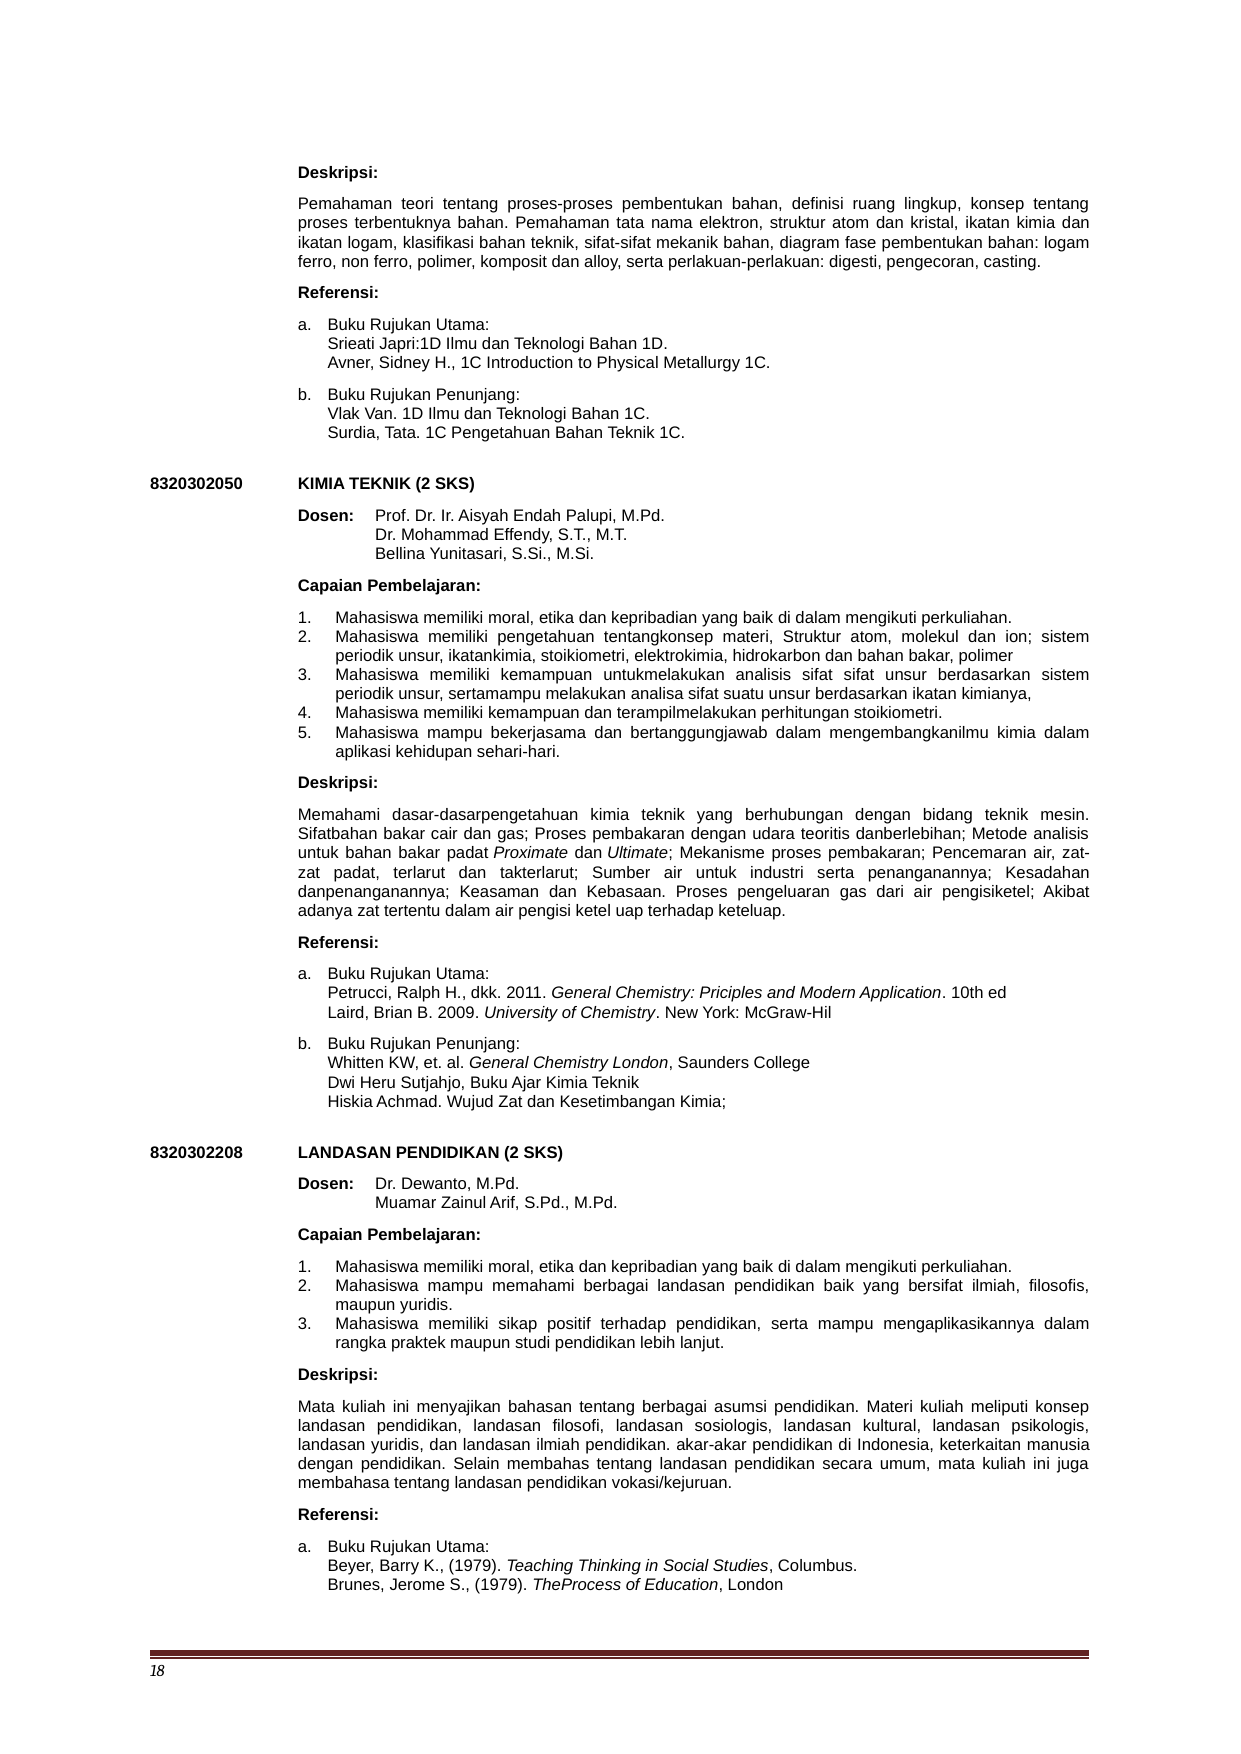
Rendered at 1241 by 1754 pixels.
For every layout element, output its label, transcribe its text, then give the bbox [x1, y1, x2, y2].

text Pemahaman teori tentang proses-proses pembentukan bahan, definisi ruang lingkup, konsep tentang proses terbentuknya bahan. Pemahaman tata nama elektron, struktur atom dan kristal, ikatan kimia dan ikatan logam, klasifikasi bahan teknik, sifat-sifat mekanik bahan, diagram fase pembentukan bahan: logam ferro, non ferro, polimer, komposit dan alloy, serta perlakuan-perlakuan: digesti, pengecoran, casting. [298, 194, 1090, 271]
text Referensi: [298, 1505, 1090, 1524]
text Buku Rujukan Penunjang: [298, 385, 1090, 404]
text Mata kuliah ini menyajikan bahasan tentang berbagai asumsi pendidikan. Materi kuliah meliputi konsep landasan pendidikan, landasan filosofi, landasan sosiologis, landasan kultural, landasan psikologis, landasan yuridis, dan landasan ilmiah pendidikan. akar-akar pendidikan di Indonesia, keterkaitan manusia dengan pendidikan. Selain membahas tentang landasan pendidikan secara umum, mata kuliah ini juga membahasa tentang landasan pendidikan vokasi/kejuruan. [298, 1397, 1090, 1492]
list Mahasiswa memiliki moral, etika dan kepribadian yang baik di dalam mengikuti perkuliahan. [298, 1257, 1090, 1276]
list Hiskia Achmad. Wujud Zat dan Kesetimbangan Kimia; [327, 1092, 1090, 1111]
text Muamar Zainul Arif, S.Pd., M.Pd. [300, 1193, 1090, 1212]
list Petrucci, Ralph H., dkk. 2011. General Chemistry: Priciples and Modern Application. 10th ed [327, 983, 1090, 1002]
text Deskripsi: [298, 162, 1090, 182]
list Dwi Heru Sutjahjo, Buku Ajar Kimia Teknik [327, 1072, 1090, 1092]
text Dosen: Prof. Dr. Ir. Aisyah Endah Palupi, M.Pd. [298, 506, 1090, 525]
list Mahasiswa memiliki kemampuan untukmelakukan analisis sifat sifat unsur berdasarkan sistem periodik unsur, sertamampu melakukan analisa sifat suatu unsur berdasarkan ikatan kimianya, [298, 665, 1090, 703]
text Deskripsi: [298, 773, 1090, 792]
text 8320302050 KIMIA TEKNIK (2 SKS) [150, 474, 1090, 493]
list Avner, Sidney H., 1C Introduction to Physical Metallurgy 1C. [327, 353, 1090, 372]
text Dosen: Dr. Dewanto, M.Pd. [298, 1174, 1090, 1193]
text Dr. Mohammad Effendy, S.T., M.T. [300, 525, 1090, 544]
list Laird, Brian B. 2009. University of Chemistry. New York: McGraw-Hil [327, 1002, 1090, 1022]
text Referensi: [298, 283, 1090, 302]
text Capaian Pembelajaran: [298, 576, 1090, 595]
list Brunes, Jerome S., (1979). TheProcess of Education, London [327, 1575, 1090, 1594]
list Srieati Japri:1D Ilmu dan Teknologi Bahan 1D. [327, 334, 1090, 353]
text 8320302208 LANDASAN PENDIDIKAN (2 SKS) [150, 1142, 1090, 1162]
text Capaian Pembelajaran: [298, 1225, 1090, 1244]
list Beyer, Barry K., (1979). Teaching Thinking in Social Studies, Columbus. [327, 1556, 1090, 1575]
text Deskripsi: [298, 1365, 1090, 1384]
text Buku Rujukan Penunjang: [298, 1034, 1090, 1053]
list Buku Rujukan Utama: [298, 1537, 1090, 1556]
text Bellina Yunitasari, S.Si., M.Si. [300, 544, 1090, 563]
list Mahasiswa memiliki pengetahuan tentangkonsep materi, Struktur atom, molekul dan ion; sistem periodik unsur, ikatankimia, stoikiometri, elektrokimia, hidrokarbon dan bahan bakar, polimer [298, 627, 1090, 665]
list Buku Rujukan Utama: [298, 964, 1090, 983]
list Mahasiswa mampu memahami berbagai landasan pendidikan baik yang bersifat ilmiah, filosofis, maupun yuridis. [298, 1276, 1090, 1314]
text Memahami dasar-dasarpengetahuan kimia teknik yang berhubungan dengan bidang teknik mesin. Sifatbahan bakar cair dan gas; Proses pembakaran dengan udara teoritis danberlebihan; Metode analisis untuk bahan bakar padat Proximate dan Ultimate; Mekanisme proses pembakaran; Pencemaran air, zat-zat padat, terlarut dan takterlarut; Sumber air untuk industri serta penanganannya; Kesadahan danpenanganannya; Keasaman dan Kebasaan. Proses pengeluaran gas dari air pengisiketel; Akibat adanya zat tertentu dalam air pengisi ketel uap terhadap keteluap. [298, 805, 1090, 920]
list Whitten KW, et. al. General Chemistry London, Saunders College [327, 1053, 1090, 1072]
list Mahasiswa memiliki kemampuan dan terampilmelakukan perhitungan stoikiometri. [298, 703, 1090, 722]
text Referensi: [298, 932, 1090, 952]
list Surdia, Tata. 1C Pengetahuan Bahan Teknik 1C. [327, 423, 1090, 442]
list Vlak Van. 1D Ilmu dan Teknologi Bahan 1C. [327, 404, 1090, 423]
list Mahasiswa memiliki sikap positif terhadap pendidikan, serta mampu mengaplikasikannya dalam rangka praktek maupun studi pendidikan lebih lanjut. [298, 1314, 1090, 1352]
list Mahasiswa memiliki moral, etika dan kepribadian yang baik di dalam mengikuti perkuliahan. [298, 607, 1090, 627]
list Mahasiswa mampu bekerjasama dan bertanggungjawab dalam mengembangkanilmu kimia dalam aplikasi kehidupan sehari-hari. [298, 722, 1090, 761]
list Buku Rujukan Utama: [298, 315, 1090, 334]
